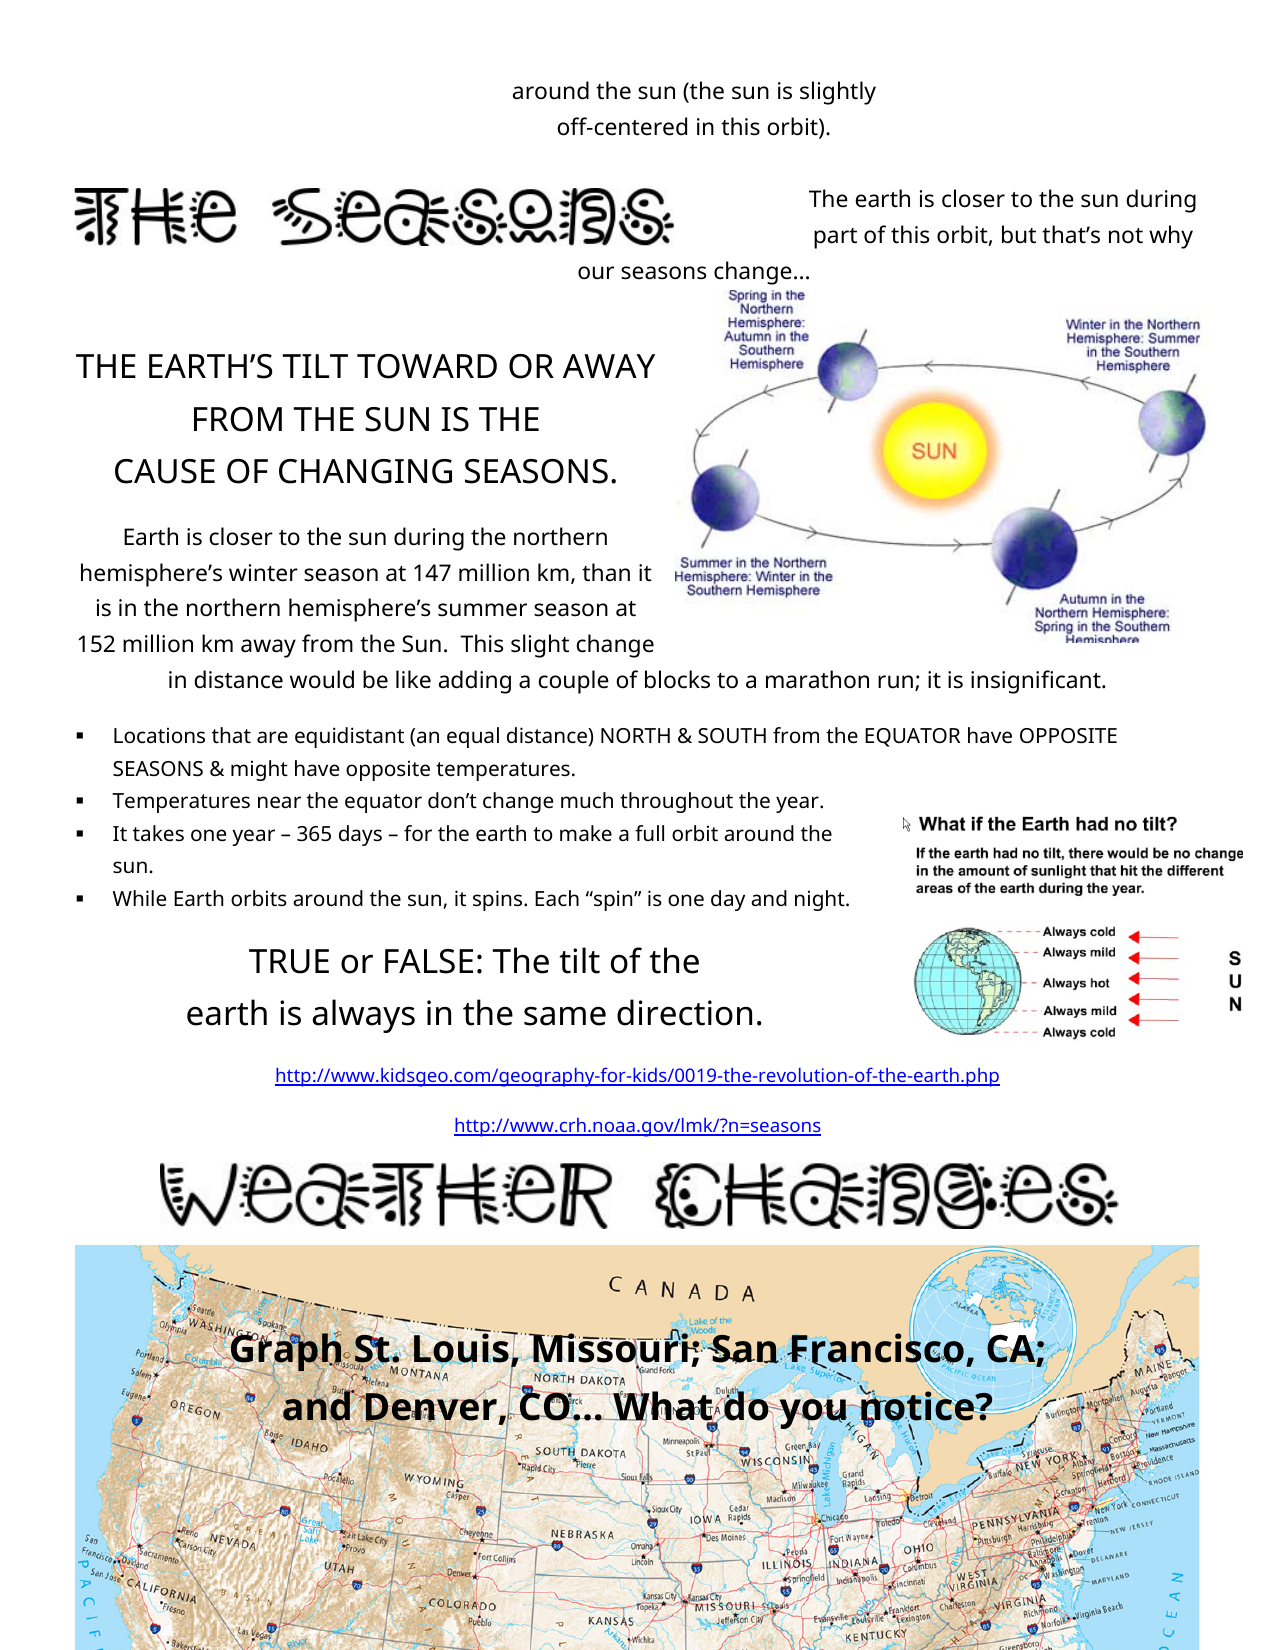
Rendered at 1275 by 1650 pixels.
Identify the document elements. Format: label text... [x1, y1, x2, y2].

list Temperatures near the equator don’t change much throughout the year. [75, 786, 1200, 815]
text Earth is closer to the sun during the northern hemisphere’s winter season at 147 million km, than it is in the northern hemisphere’s summer season at 152 million km away from the Sun. This slight change in distance would be like adding a couple of blocks to a marathon run; it is insignificant. [75, 521, 1200, 696]
text http://www.crh.noaa.gov/lmk/?n=seasons [75, 1113, 1200, 1138]
list The earth is closer to the sun during part of this orbit, but that’s not why our seasons change… [187, 183, 1200, 318]
picture [893, 791, 1252, 1051]
text Graph St. Louis, Missouri; San Francisco, CA; and Denver, CO… What do you notice? [75, 1322, 1200, 1432]
picture [74, 1245, 1200, 1650]
picture [160, 1162, 1119, 1228]
text THE EARTH’S TILT TOWARD OR AWAY FROM THE SUN IS THE CAUSE OF CHANGING SEASONS. [75, 343, 675, 493]
text http://www.kidsgeo.com/geography-for-kids/0019-the-revolution-of-the-earth.php [75, 1063, 1200, 1088]
list Locations that are equidistant (an equal distance) NORTH & SOUTH from the EQUATOR have OPPOSITE SEASONS & might have opposite temperatures. [75, 721, 1200, 782]
list While Earth orbits around the sun, it spins. Each “spin” is one day and night. [75, 884, 893, 912]
text TRUE or FALSE: The tilt of the earth is always in the same direction. [75, 937, 893, 1035]
picture [675, 290, 1222, 643]
picture [74, 188, 674, 245]
list It takes one year – 365 days – for the earth to make a full orbit around the sun. [75, 819, 893, 880]
list The earth is tilted on its axis at about 23.5° and travels in an elliptical orbit around the sun (the sun is slightly off-centered in this orbit). [187, 75, 1200, 142]
